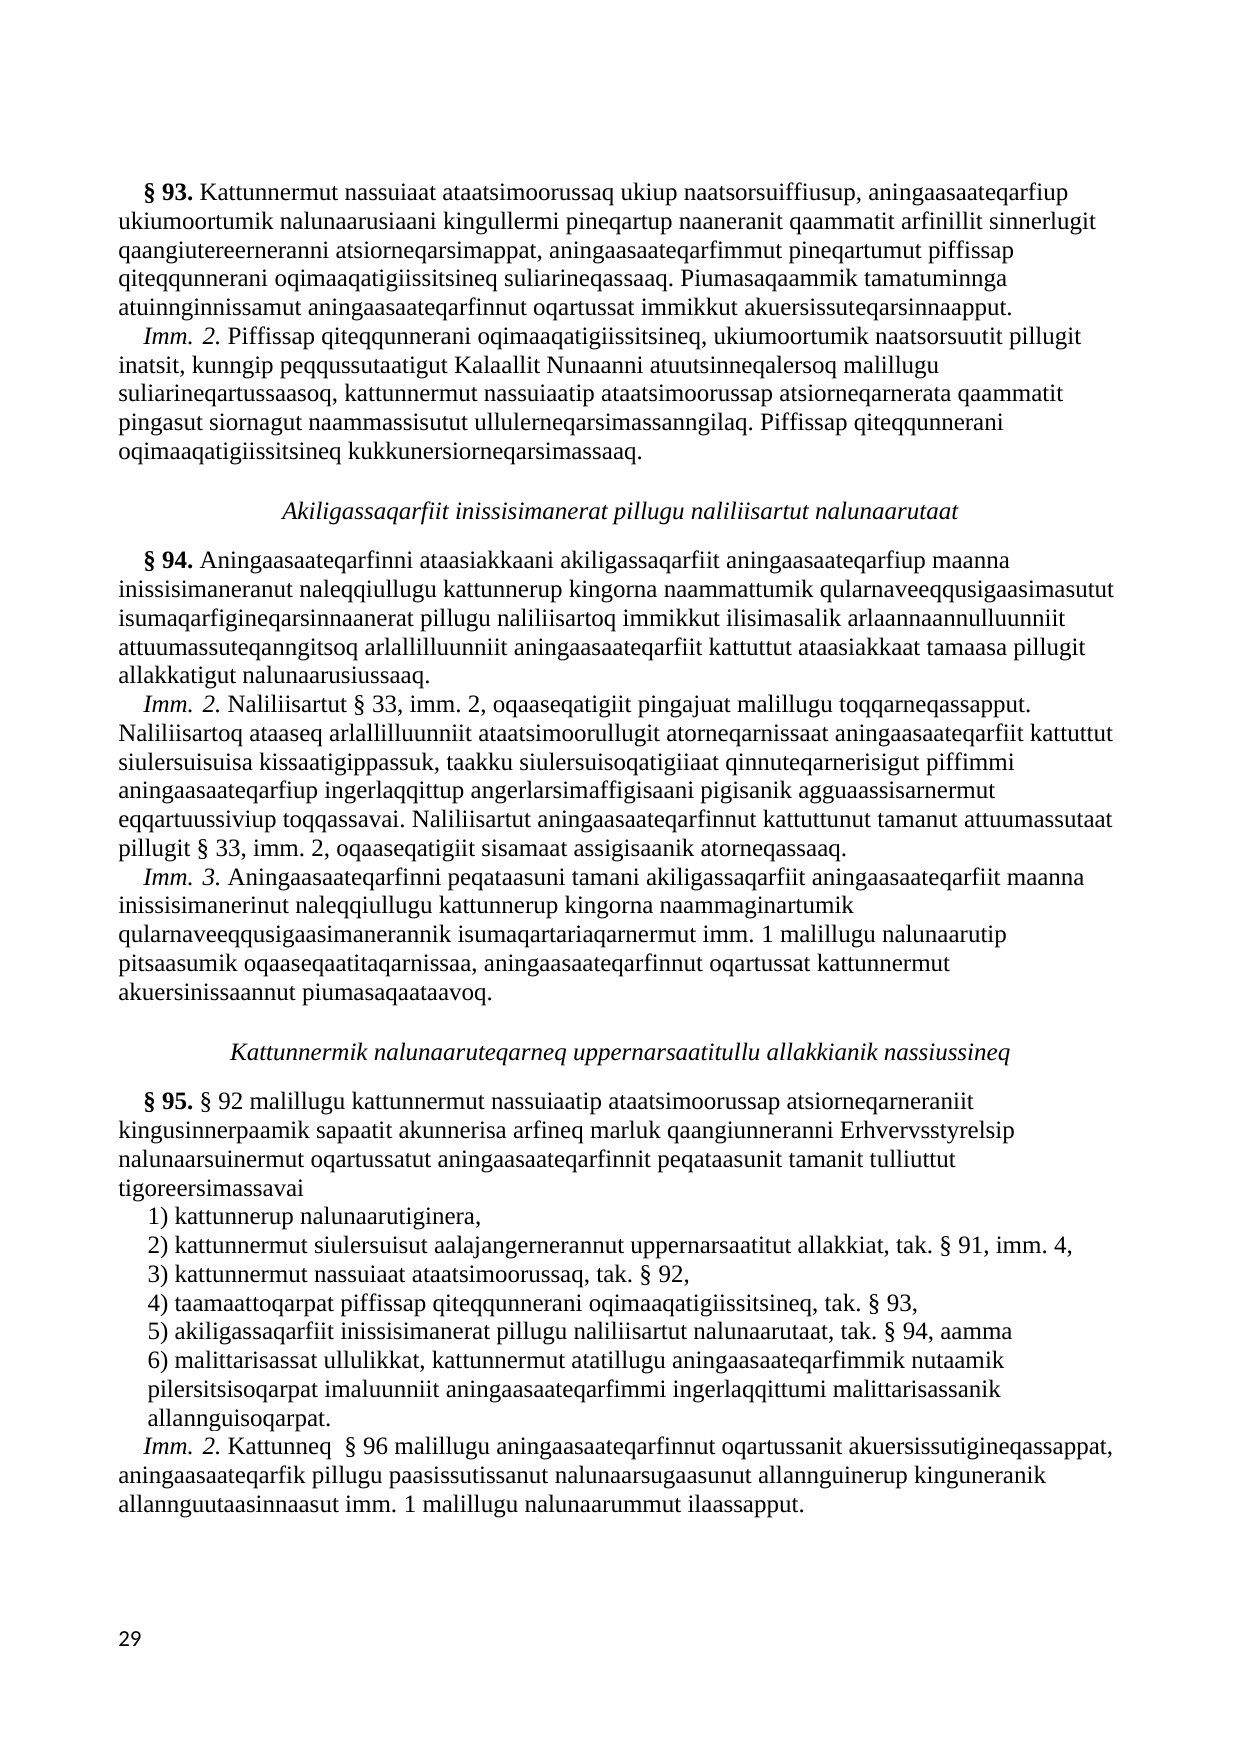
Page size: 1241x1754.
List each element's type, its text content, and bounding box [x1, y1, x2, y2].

text § 93. Kattunnermut nassuiaat ataatsimoorussaq ukiup naatsorsuiffiusup, aningaasaateqarfiup ukiumoortumik nalunaarusiaani kingullermi pineqartup naaneranit qaammatit arfinillit sinnerlugit qaangiutereerneranni atsiorneqarsimappat, aningaasaateqarfimmut pineqartumut piffissap qiteqqunnerani oqimaaqatigiissitsineq suliarineqassaaq. Piumasaqaammik tamatuminnga atuinnginnissamut aningaasaateqarfinnut oqartussat immikkut akuersissuteqarsinnaapput. [118, 177, 1122, 321]
text Kattunnermik nalunaaruteqarneq uppernarsaatitullu allakkianik nassiussineq [118, 1037, 1122, 1066]
list 5) akiligassaqarfiit inissisimanerat pillugu naliliisartut nalunaarutaat, tak. § 94, aamma [168, 1316, 1122, 1345]
text Imm. 2. Naliliisartut § 33, imm. 2, oqaaseqatigiit pingajuat malillugu toqqarneqassapput. Naliliisartoq ataaseq arlallilluunniit ataatsimoorullugit atorneqarnissaat aningaasaateqarfiit kattuttut siulersuisuisa kissaatigippassuk, taakku siulersuisoqatigiiaat qinnuteqarnerisigut piffimmi aningaasaateqarfiup ingerlaqqittup angerlarsimaffigisaani pigisanik agguaassisarnermut eqqartuussiviup toqqassavai. Naliliisartut aningaasaateqarfinnut kattuttunut tamanut attuumassutaat pillugit § 33, imm. 2, oqaaseqatigiit sisamaat assigisaanik atorneqassaaq. [118, 689, 1122, 862]
list 3) kattunnermut nassuiaat ataatsimoorussaq, tak. § 92, [168, 1259, 1122, 1288]
text § 95. § 92 malillugu kattunnermut nassuiaatip ataatsimoorussap atsiorneqarneraniit kingusinnerpaamik sapaatit akunnerisa arfineq marluk qaangiunneranni Erhvervsstyrelsip nalunaarsuinermut oqartussatut aningaasaateqarfinnit peqataasunit tamanit tulliuttut tigoreersimassavai [118, 1086, 1122, 1201]
text Imm. 3. Aningaasaateqarfinni peqataasuni tamani akiligassaqarfiit aningaasaateqarfiit maanna inissisimanerinut naleqqiullugu kattunnerup kingorna naammaginartumik qularnaveeqqusigaasimanerannik isumaqartariaqarnermut imm. 1 malillugu nalunaarutip pitsaasumik oqaaseqaatitaqarnissaa, aningaasaateqarfinnut oqartussat kattunnermut akuersinissaannut piumasaqaataavoq. [118, 862, 1122, 1006]
list 4) taamaattoqarpat piffissap qiteqqunnerani oqimaaqatigiissitsineq, tak. § 93, [168, 1288, 1122, 1316]
list 6) malittarisassat ullulikkat, kattunnermut atatillugu aningaasaateqarfimmik nutaamik pilersitsisoqarpat imaluunniit aningaasaateqarfimmi ingerlaqqittumi malittarisassanik allannguisoqarpat. [147, 1345, 1122, 1431]
text Imm. 2. Piffissap qiteqqunnerani oqimaaqatigiissitsineq, ukiumoortumik naatsorsuutit pillugit inatsit, kunngip peqqussutaatigut Kalaallit Nunaanni atuutsinneqalersoq malillugu suliarineqartussaasoq, kattunnermut nassuiaatip ataatsimoorussap atsiorneqarnerata qaammatit pingasut siornagut naammassisutut ullulerneqarsimassanngilaq. Piffissap qiteqqunnerani oqimaaqatigiissitsineq kukkunersiorneqarsimassaaq. [118, 321, 1122, 465]
list 1) kattunnerup nalunaarutiginera, [168, 1201, 1122, 1230]
text Akiligassaqarfiit inissisimanerat pillugu naliliisartut nalunaarutaat [118, 496, 1122, 525]
list 2) kattunnermut siulersuisut aalajangernerannut uppernarsaatitut allakkiat, tak. § 91, imm. 4, [168, 1230, 1122, 1259]
text Imm. 2. Kattunneq § 96 malillugu aningaasaateqarfinnut oqartussanit akuersissutigineqassappat, aningaasaateqarfik pillugu paasissutissanut nalunaarsugaasunut allannguinerup kinguneranik allannguutaasinnaasut imm. 1 malillugu nalunaarummut ilaassapput. [118, 1431, 1122, 1518]
text § 94. Aningaasaateqarfinni ataasiakkaani akiligassaqarfiit aningaasaateqarfiup maanna inissisimaneranut naleqqiullugu kattunnerup kingorna naammattumik qularnaveeqqusigaasimasutut isumaqarfigineqarsinnaanerat pillugu naliliisartoq immikkut ilisimasalik arlaannaannulluunniit attuumassuteqanngitsoq arlallilluunniit aningaasaateqarfiit kattuttut ataasiakkaat tamaasa pillugit allakkatigut nalunaarusiussaaq. [118, 546, 1122, 689]
